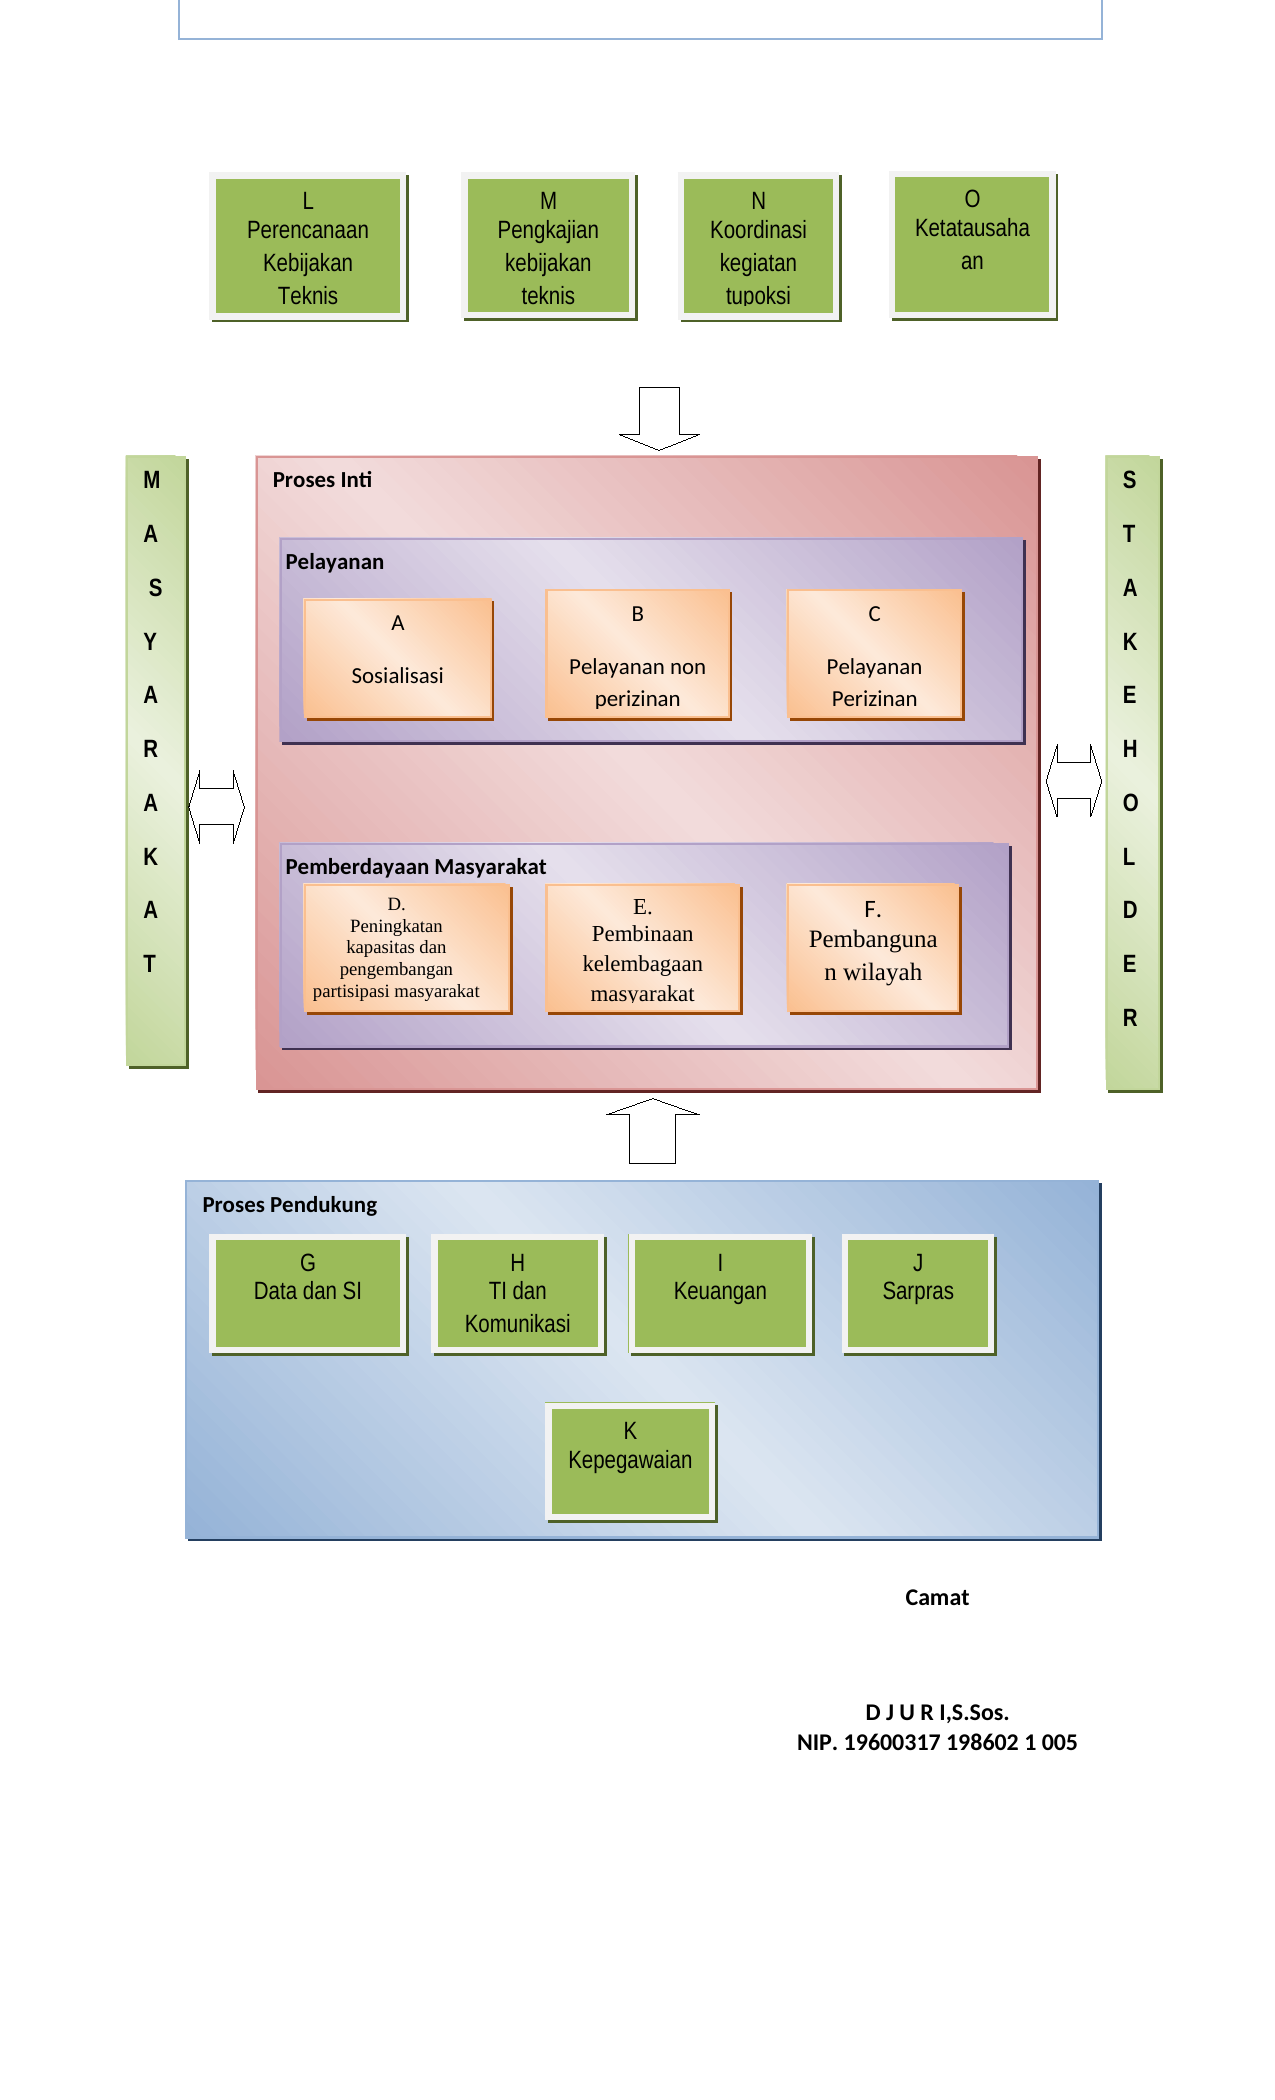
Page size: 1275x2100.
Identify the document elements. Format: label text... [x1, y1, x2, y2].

text Camat [750, 1582, 1125, 1611]
text NIP. 19600317 198602 1 005 [750, 1727, 1125, 1756]
text D J U R I,S.Sos. [750, 1697, 1125, 1727]
